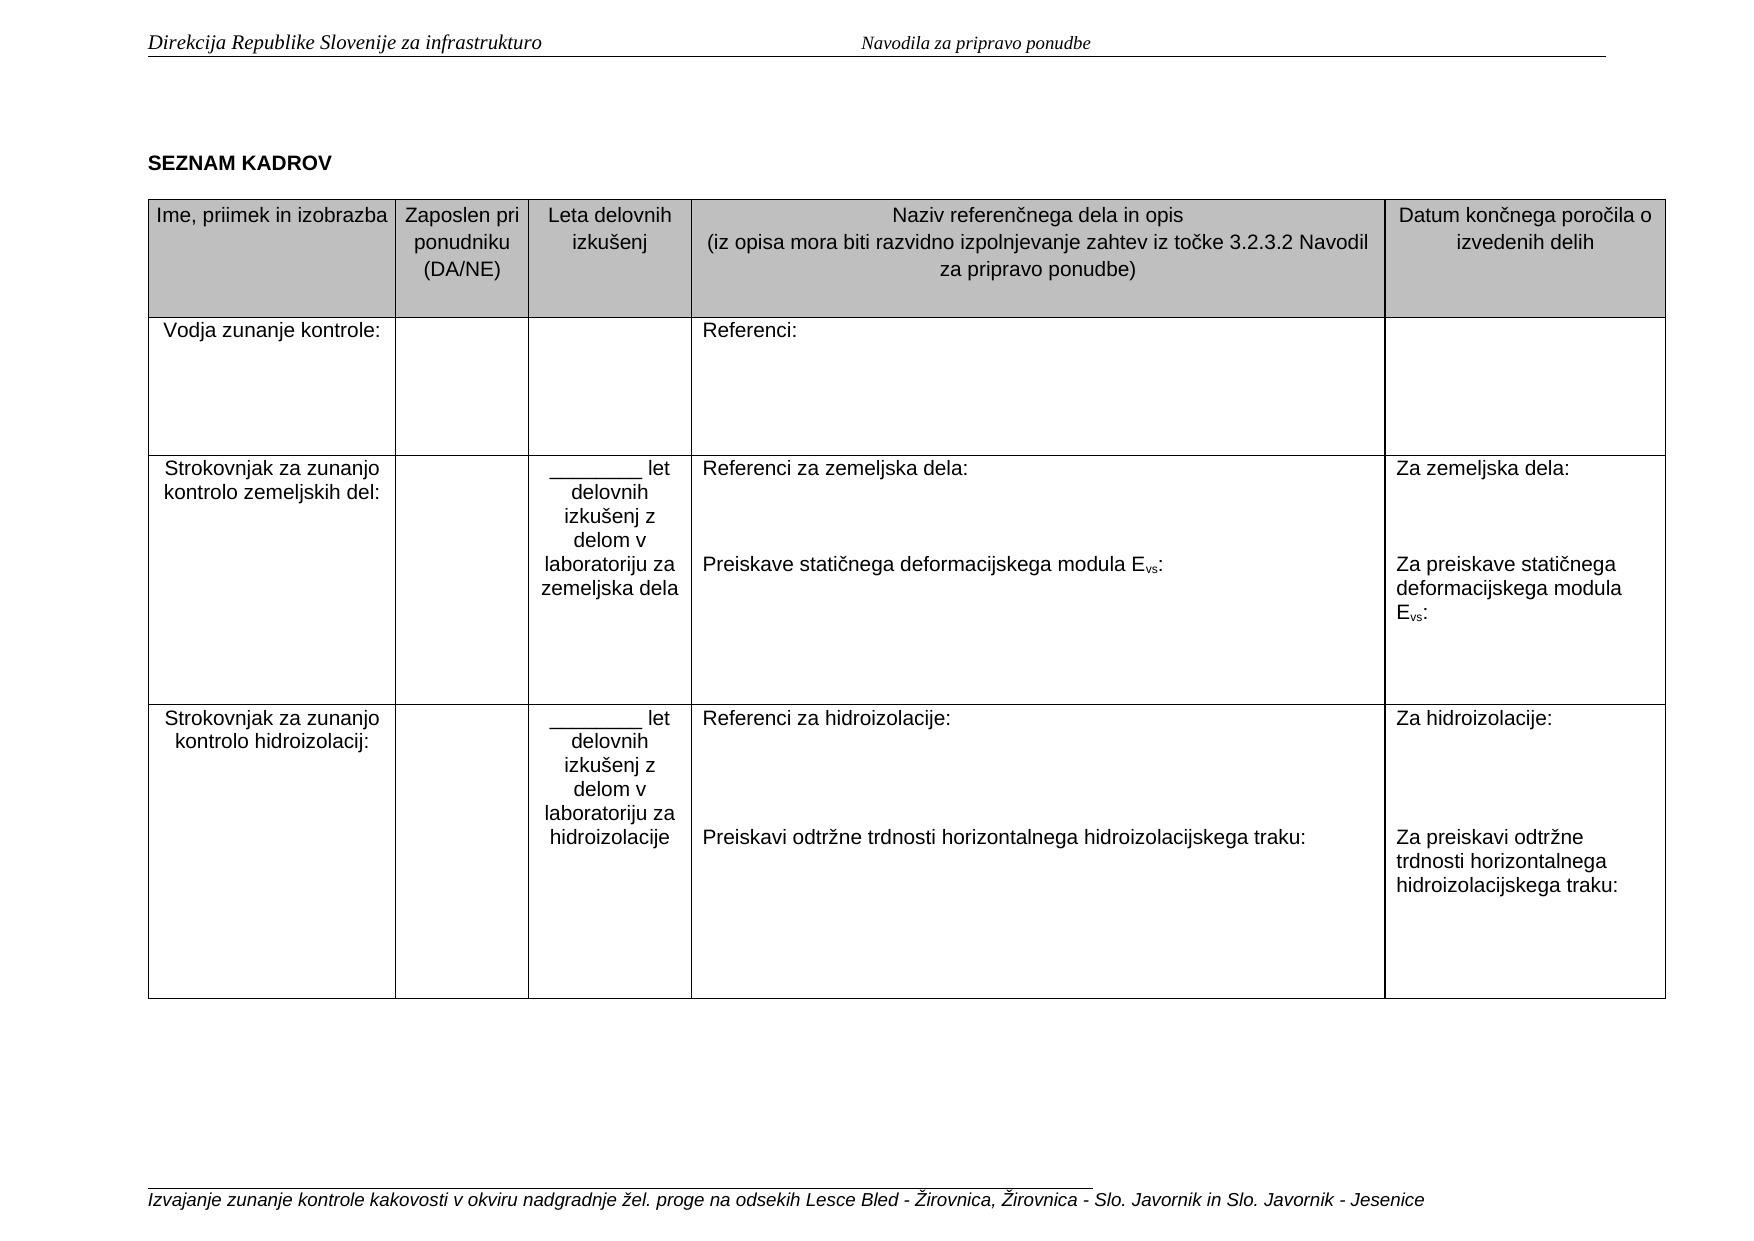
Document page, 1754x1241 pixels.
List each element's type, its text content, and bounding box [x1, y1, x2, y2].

table_cell ________ let delovnih izkušenj z delom v laboratoriju za hidroizolacije [529, 705, 691, 998]
table_cell Za zemeljska dela: Za preiskave statičnega deformacijskega modula Evs: [1386, 456, 1665, 704]
table_cell [1386, 318, 1665, 455]
table_cell Referenci za zemeljska dela: Preiskave statičnega deformacijskega modula Evs: [692, 456, 1384, 704]
table_cell [529, 318, 691, 455]
table_cell Za hidroizolacije: Za preiskavi odtržne trdnosti horizontalnega hidroizolacijskega traku: [1386, 705, 1665, 998]
text SEZNAM KADROV [148, 148, 1606, 175]
table_header Ime, priimek in izobrazba [149, 200, 395, 317]
table_header Leta delovnih izkušenj [529, 200, 691, 317]
table_cell Strokovnjak za zunanjo kontrolo hidroizolacij: [149, 705, 395, 998]
table_header Zaposlen pri ponudniku (DA/NE) [396, 200, 528, 317]
table_cell ________ let delovnih izkušenj z delom v laboratoriju za zemeljska dela [529, 456, 691, 704]
table_cell Vodja zunanje kontrole: [149, 318, 395, 455]
table_cell Referenci: [692, 318, 1384, 455]
table_cell [396, 318, 528, 455]
table_header Naziv referenčnega dela in opis (iz opisa mora biti razvidno izpolnjevanje zahtev iz točke 3.2.3.2 Navodil za pripravo ponudbe) [692, 200, 1384, 317]
table_cell [396, 705, 528, 998]
table_cell Referenci za hidroizolacije: Preiskavi odtržne trdnosti horizontalnega hidroizolacijskega traku: [692, 705, 1384, 998]
table_cell [396, 456, 528, 704]
table_cell Strokovnjak za zunanjo kontrolo zemeljskih del: [149, 456, 395, 704]
table_header Datum končnega poročila o izvedenih delih [1386, 200, 1665, 317]
